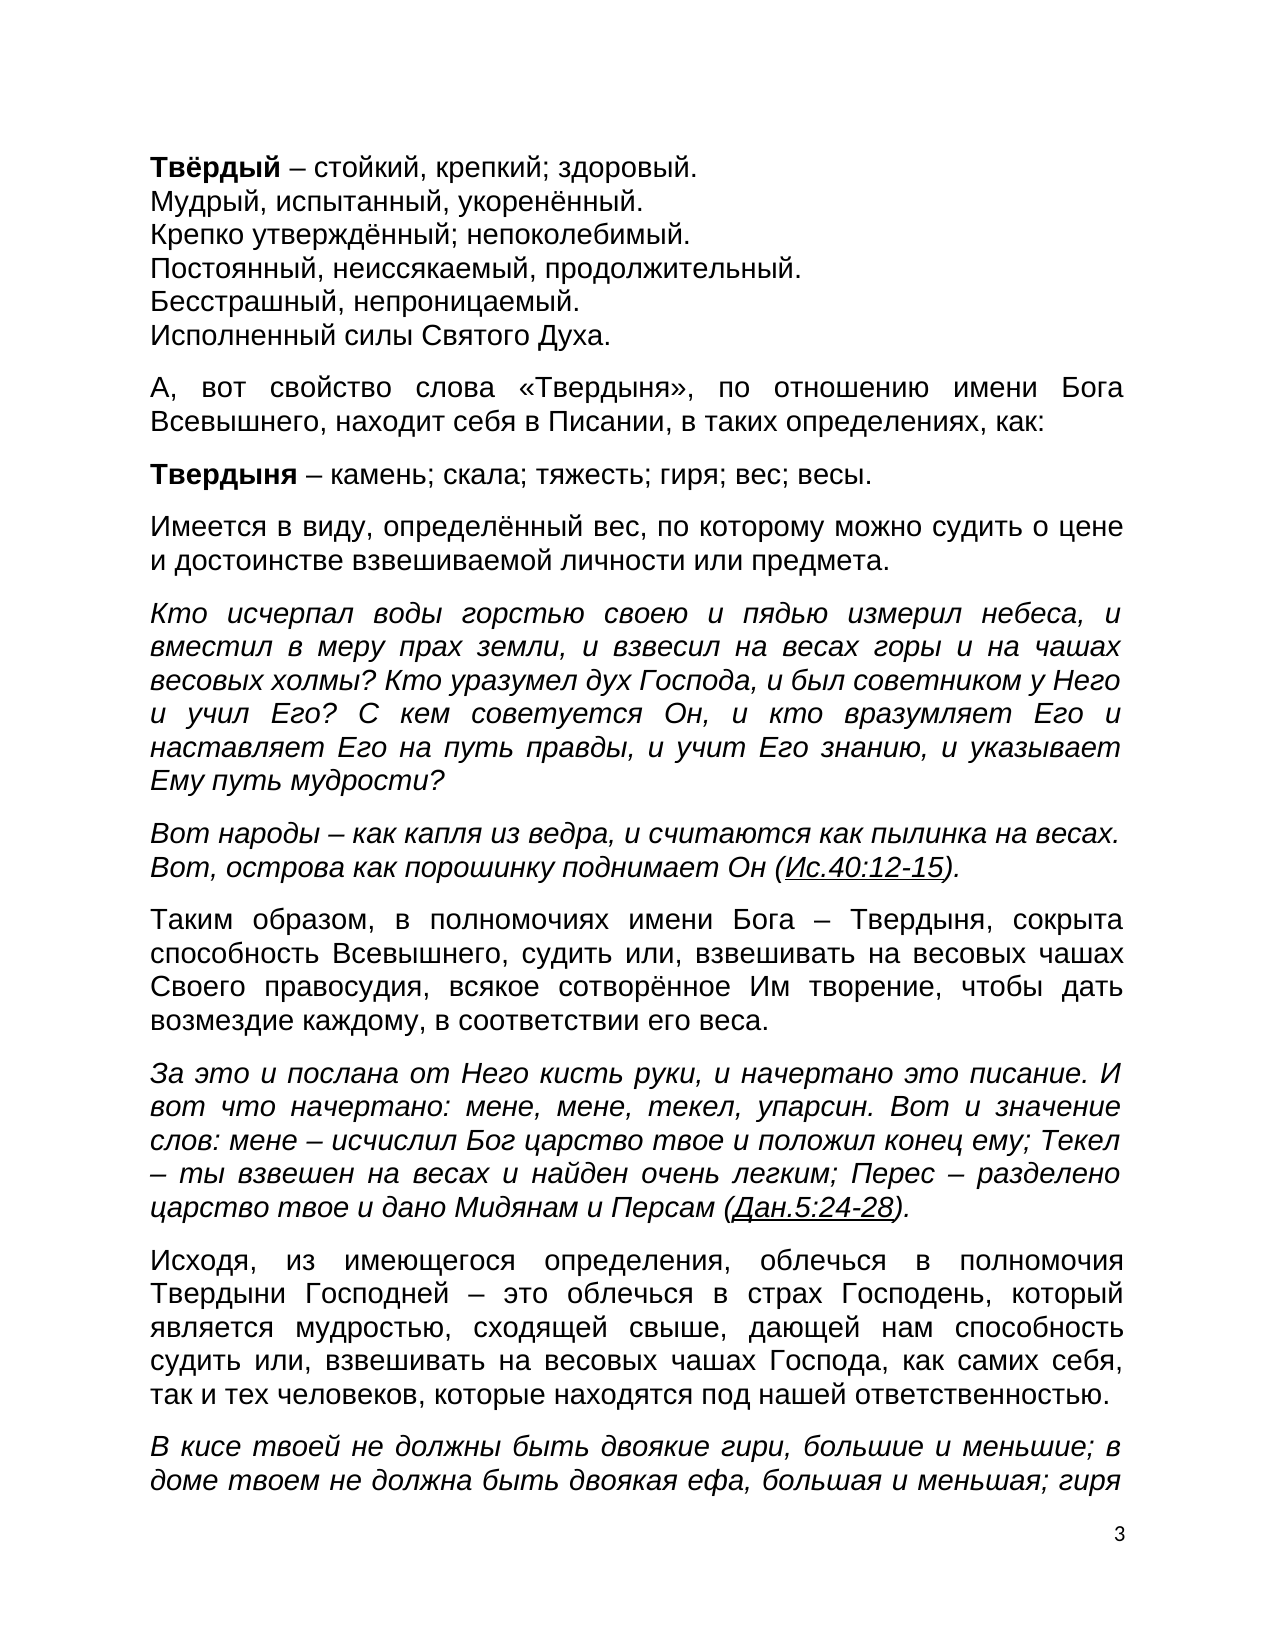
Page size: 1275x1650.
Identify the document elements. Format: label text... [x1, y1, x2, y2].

text Крепко утверждённый; непоколебимый. [150, 217, 1125, 251]
text А, вот свойство слова «Твердыня», по отношению имени Бога Всевышнего, находит себя в Писании, в таких определениях, как: [150, 370, 1125, 437]
text Исходя, из имеющегося определения, облечься в полномочия Твердыни Господней – это облечься в страх Господень, который является мудростью, сходящей свыше, дающей нам способность судить или, взвешивать на весовых чашах Господа, как самих себя, так и тех человеков, которые находятся под нашей ответственностью. [150, 1242, 1125, 1410]
text Таким образом, в полномочиях имени Бога – Твердыня, сокрыта способность Всевышнего, судить или, взвешивать на весовых чашах Своего правосудия, всякое сотворённое Им творение, чтобы дать возмездие каждому, в соответствии его веса. [150, 902, 1125, 1036]
text Вот народы – как капля из ведра, и считаются как пылинка на весах. Вот, острова как порошинку поднимает Он (Ис.40:12-15). [150, 816, 1125, 883]
text Исполненный силы Святого Духа. [150, 318, 1125, 351]
text Твердыня – камень; скала; тяжесть; гиря; вес; весы. [150, 457, 1125, 490]
text Кто исчерпал воды горстью своею и пядью измерил небеса, и вместил в меру прах земли, и взвесил на весах горы и на чашах весовых холмы? Кто уразумел дух Господа, и был советником у Него и учил Его? С кем советуется Он, и кто вразумляет Его и наставляет Его на путь правды, и учит Его знанию, и указывает Ему путь мудрости? [150, 596, 1125, 797]
text Твёрдый – стойкий, крепкий; здоровый. [150, 150, 1125, 183]
text За это и послана от Него кисть руки, и начертано это писание. И вот что начертано: мене, мене, текел, упарсин. Вот и значение слов: мене – исчислил Бог царство твое и положил конец ему; Текел – ты взвешен на весах и найден очень легким; Перес – разделено царство твое и дано Мидянам и Персам (Дан.5:24-28). [150, 1056, 1125, 1223]
text Бесстрашный, непроницаемый. [150, 284, 1125, 318]
text Постоянный, неиссякаемый, продолжительный. [150, 251, 1125, 284]
text Мудрый, испытанный, укоренённый. [150, 183, 1125, 217]
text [150, 1429, 1125, 1496]
text Имеется в виду, определённый вес, по которому можно судить о цене и достоинстве взвешиваемой личности или предмета. [150, 509, 1125, 576]
